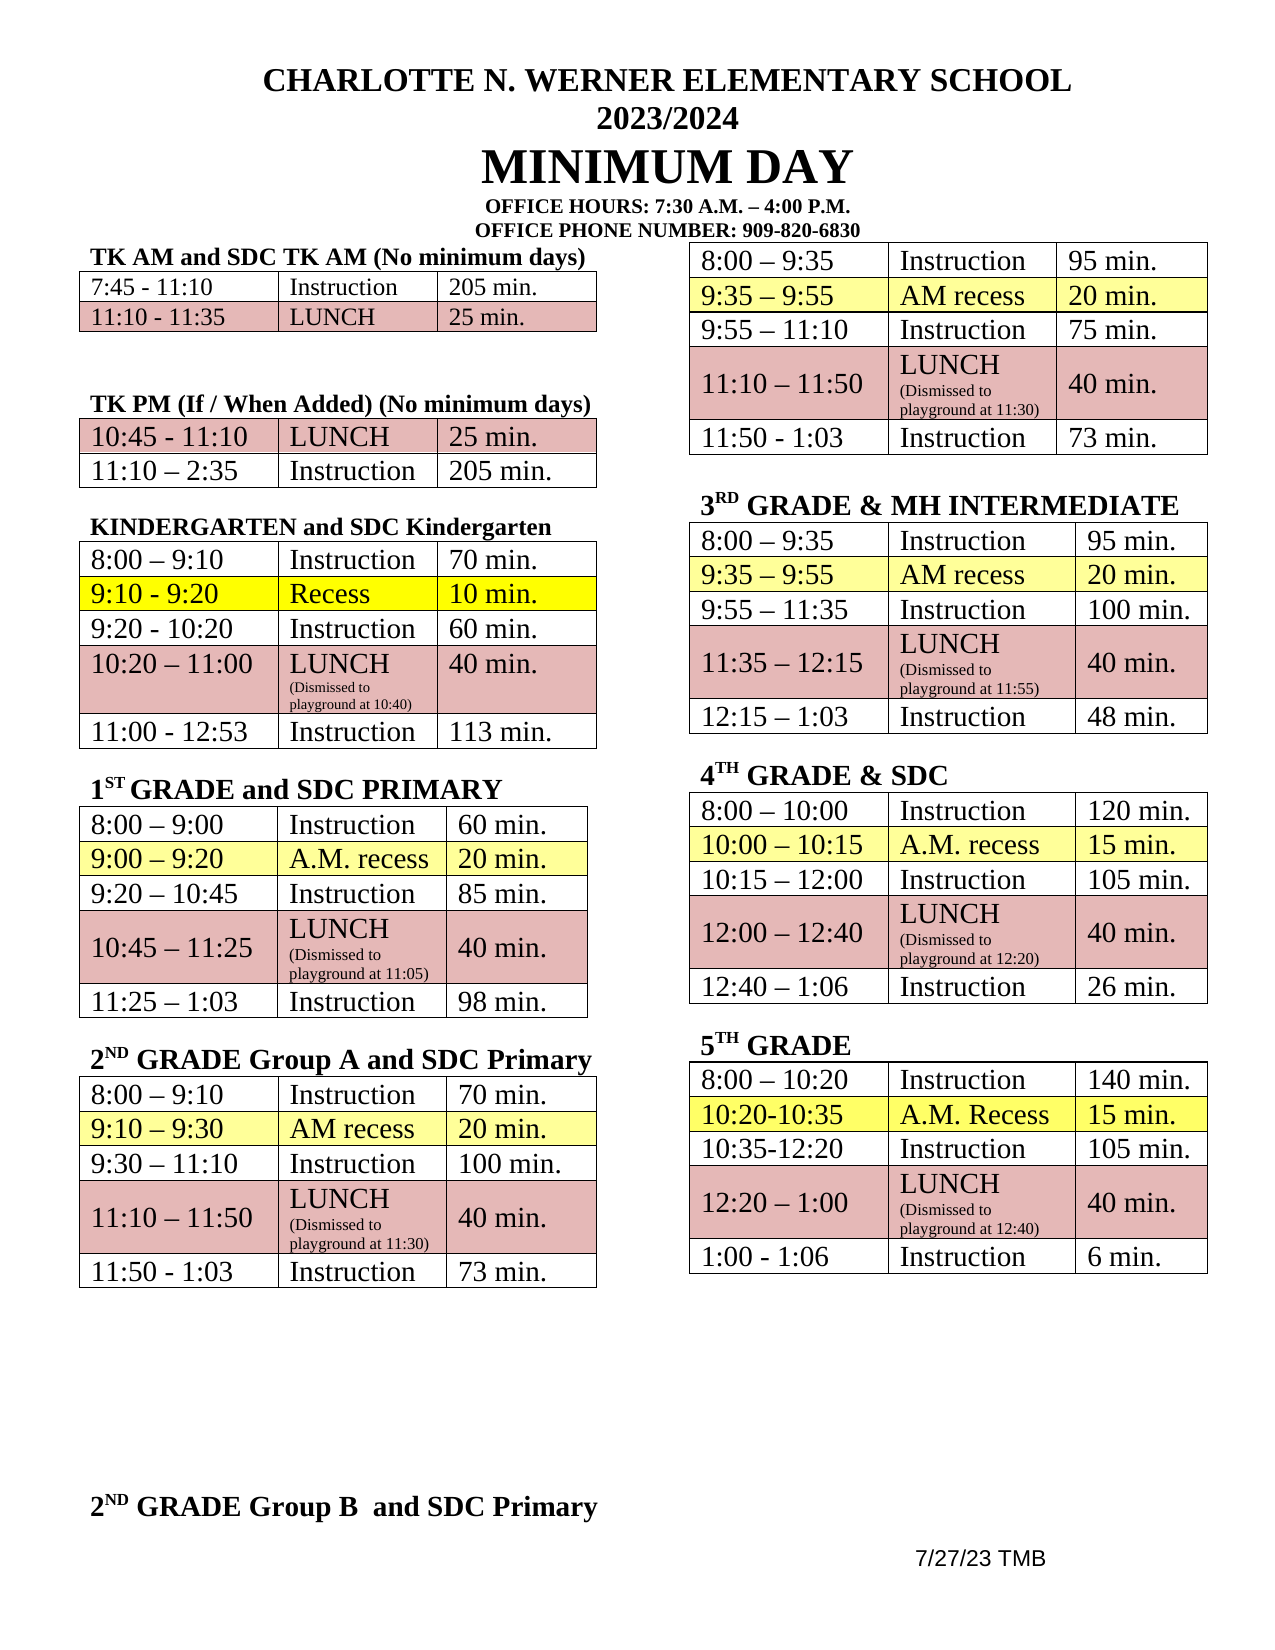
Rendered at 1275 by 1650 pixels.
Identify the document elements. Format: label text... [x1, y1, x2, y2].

table_header 95 min. [1057, 243, 1207, 277]
table_cell 40 min. [447, 911, 587, 983]
table_cell A.M. recess [278, 842, 446, 875]
table_cell 73 min. [447, 1254, 596, 1287]
table_header 8:00 – 10:20 [690, 1063, 888, 1096]
table_header Instruction [889, 243, 1056, 277]
table_cell Instruction [279, 454, 437, 487]
table_header 8:00 – 9:00 [80, 807, 277, 841]
table_header 8:00 – 9:35 [690, 523, 888, 556]
table_cell 11:35 – 12:15 [690, 626, 888, 698]
table_cell 113 min. [438, 714, 596, 747]
table_cell 10:45 – 11:25 [80, 911, 277, 983]
table_header 140 min. [1076, 1063, 1207, 1096]
table_cell 40 min. [1076, 1166, 1207, 1238]
table_cell LUNCH (Dismissed to playground at 11:30) [279, 1181, 446, 1253]
table_cell 48 min. [1076, 699, 1207, 733]
table_cell 20 min. [1076, 557, 1207, 591]
text 2023/2024 [90, 98, 1245, 137]
table_header 8:00 – 9:35 [690, 243, 888, 277]
table_header Instruction [889, 1063, 1075, 1096]
table_cell 9:20 - 10:20 [80, 611, 278, 645]
table_cell 9:30 – 11:10 [80, 1146, 278, 1180]
table_cell 40 min. [447, 1181, 596, 1253]
table_cell Recess [279, 577, 437, 610]
table_header 70 min. [447, 1077, 596, 1111]
table_cell AM recess [279, 1112, 446, 1145]
table_cell Instruction [279, 1254, 446, 1287]
table_cell 6 min. [1076, 1239, 1207, 1273]
table_cell 60 min. [438, 611, 596, 645]
table_cell 105 min. [1076, 1132, 1207, 1165]
table_cell Instruction [278, 984, 446, 1017]
table_header 8:00 – 9:10 [80, 1077, 278, 1111]
table_cell 205 min. [438, 454, 596, 487]
table_cell LUNCH [279, 302, 437, 331]
table_header 7:45 - 11:10 [80, 272, 278, 301]
text TK AM and SDC TK AM (No minimum days) [90, 242, 634, 271]
table_cell Instruction [889, 1239, 1075, 1273]
table_cell 9:55 – 11:35 [690, 592, 888, 625]
table_cell LUNCH (Dismissed to playground at 11:05) [278, 911, 446, 983]
table_cell Instruction [889, 862, 1075, 895]
table_cell 10:20 – 11:00 [80, 646, 278, 713]
table_header Instruction [278, 807, 446, 841]
table_cell Instruction [889, 699, 1075, 733]
table_header Instruction [889, 523, 1075, 556]
table_header 60 min. [447, 807, 587, 841]
table_cell 11:50 - 1:03 [80, 1254, 278, 1287]
table_cell 11:10 – 11:50 [80, 1181, 278, 1253]
table_cell LUNCH (Dismissed to playground at 11:55) [889, 626, 1075, 698]
table_cell 9:35 – 9:55 [690, 557, 888, 591]
table_cell 12:20 – 1:00 [690, 1166, 888, 1238]
table_cell 10:35-12:20 [690, 1132, 888, 1165]
table_header Instruction [279, 542, 437, 576]
table_header Instruction [279, 1077, 446, 1111]
text MINIMUM DAY [90, 137, 1245, 194]
table_cell 85 min. [447, 876, 587, 910]
table_header 120 min. [1076, 793, 1207, 826]
table_cell LUNCH (Dismissed to playground at 11:30) [889, 347, 1056, 419]
table_cell Instruction [889, 1132, 1075, 1165]
table_cell 98 min. [447, 984, 587, 1017]
table_header 70 min. [438, 542, 596, 576]
text TK PM (If / When Added) (No minimum days) [90, 389, 634, 418]
table_cell 10 min. [438, 577, 596, 610]
text 2ND GRADE Group B and SDC Primary [90, 1489, 634, 1523]
table_cell Instruction [279, 1146, 446, 1180]
table_header Instruction [279, 272, 437, 301]
table_cell 40 min. [1076, 626, 1207, 698]
text 5TH GRADE [700, 1028, 1245, 1061]
text KINDERGARTEN and SDC Kindergarten [90, 512, 634, 541]
table_cell 10:15 – 12:00 [690, 862, 888, 895]
table_cell 11:50 - 1:03 [690, 420, 888, 453]
table_cell 75 min. [1057, 313, 1207, 346]
text 3RD GRADE & MH INTERMEDIATE [700, 488, 1245, 522]
table_cell 40 min. [1076, 896, 1207, 968]
table_cell LUNCH (Dismissed to playground at 12:20) [889, 896, 1075, 968]
table_cell 40 min. [438, 646, 596, 713]
table_cell 11:25 – 1:03 [80, 984, 277, 1017]
table_cell 100 min. [1076, 592, 1207, 625]
table_header Instruction [889, 793, 1075, 826]
table_cell 11:10 – 2:35 [80, 454, 278, 487]
table_cell 100 min. [447, 1146, 596, 1180]
table_cell 1:00 - 1:06 [690, 1239, 888, 1273]
table_cell 9:55 – 11:10 [690, 313, 888, 346]
table_cell 11:10 – 11:50 [690, 347, 888, 419]
text 4TH GRADE & SDC [700, 758, 1245, 792]
table_cell 11:10 - 11:35 [80, 302, 278, 331]
text 2ND GRADE Group A and SDC Primary [90, 1042, 634, 1076]
table_cell LUNCH (Dismissed to playground at 10:40) [279, 646, 437, 713]
table_cell A.M. Recess [889, 1097, 1075, 1131]
table_cell 105 min. [1076, 862, 1207, 895]
table_header 10:45 - 11:10 [80, 419, 278, 452]
table_cell 9:20 – 10:45 [80, 876, 277, 910]
table_cell Instruction [889, 969, 1075, 1003]
table_cell 15 min. [1076, 1097, 1207, 1131]
table_header 25 min. [438, 419, 596, 452]
table_cell 9:10 – 9:30 [80, 1112, 278, 1145]
table_cell 20 min. [1057, 278, 1207, 311]
table_cell A.M. recess [889, 827, 1075, 861]
table_header 8:00 – 9:10 [80, 542, 278, 576]
table_cell 9:35 – 9:55 [690, 278, 888, 311]
table_cell Instruction [889, 313, 1056, 346]
table_cell 15 min. [1076, 827, 1207, 861]
table_cell 12:00 – 12:40 [690, 896, 888, 968]
text 1ST GRADE and SDC PRIMARY [90, 772, 634, 806]
table_cell Instruction [889, 592, 1075, 625]
table_cell 40 min. [1057, 347, 1207, 419]
table_cell Instruction [889, 420, 1056, 453]
table_cell 26 min. [1076, 969, 1207, 1003]
table_cell AM recess [889, 557, 1075, 591]
table_cell Instruction [279, 714, 437, 747]
table_cell 12:15 – 1:03 [690, 699, 888, 733]
table_cell 20 min. [447, 1112, 596, 1145]
table_cell 73 min. [1057, 420, 1207, 453]
table_cell 25 min. [438, 302, 596, 331]
table_cell Instruction [279, 611, 437, 645]
table_header 8:00 – 10:00 [690, 793, 888, 826]
table_cell 9:00 – 9:20 [80, 842, 277, 875]
table_cell 12:40 – 1:06 [690, 969, 888, 1003]
table_cell 20 min. [447, 842, 587, 875]
table_cell 11:00 - 12:53 [80, 714, 278, 747]
table_cell AM recess [889, 278, 1056, 311]
table_header 95 min. [1076, 523, 1207, 556]
table_cell 10:00 – 10:15 [690, 827, 888, 861]
table_cell LUNCH (Dismissed to playground at 12:40) [889, 1166, 1075, 1238]
text OFFICE HOURS: 7:30 A.M. – 4:00 P.M. [90, 194, 1245, 218]
table_cell Instruction [278, 876, 446, 910]
table_header 205 min. [438, 272, 596, 301]
text OFFICE PHONE NUMBER: 909-820-6830 [90, 218, 1245, 242]
table_cell 10:20-10:35 [690, 1097, 888, 1131]
table_header LUNCH [279, 419, 437, 452]
table_cell 9:10 - 9:20 [80, 577, 278, 610]
text CHARLOTTE N. WERNER ELEMENTARY SCHOOL [90, 60, 1245, 98]
